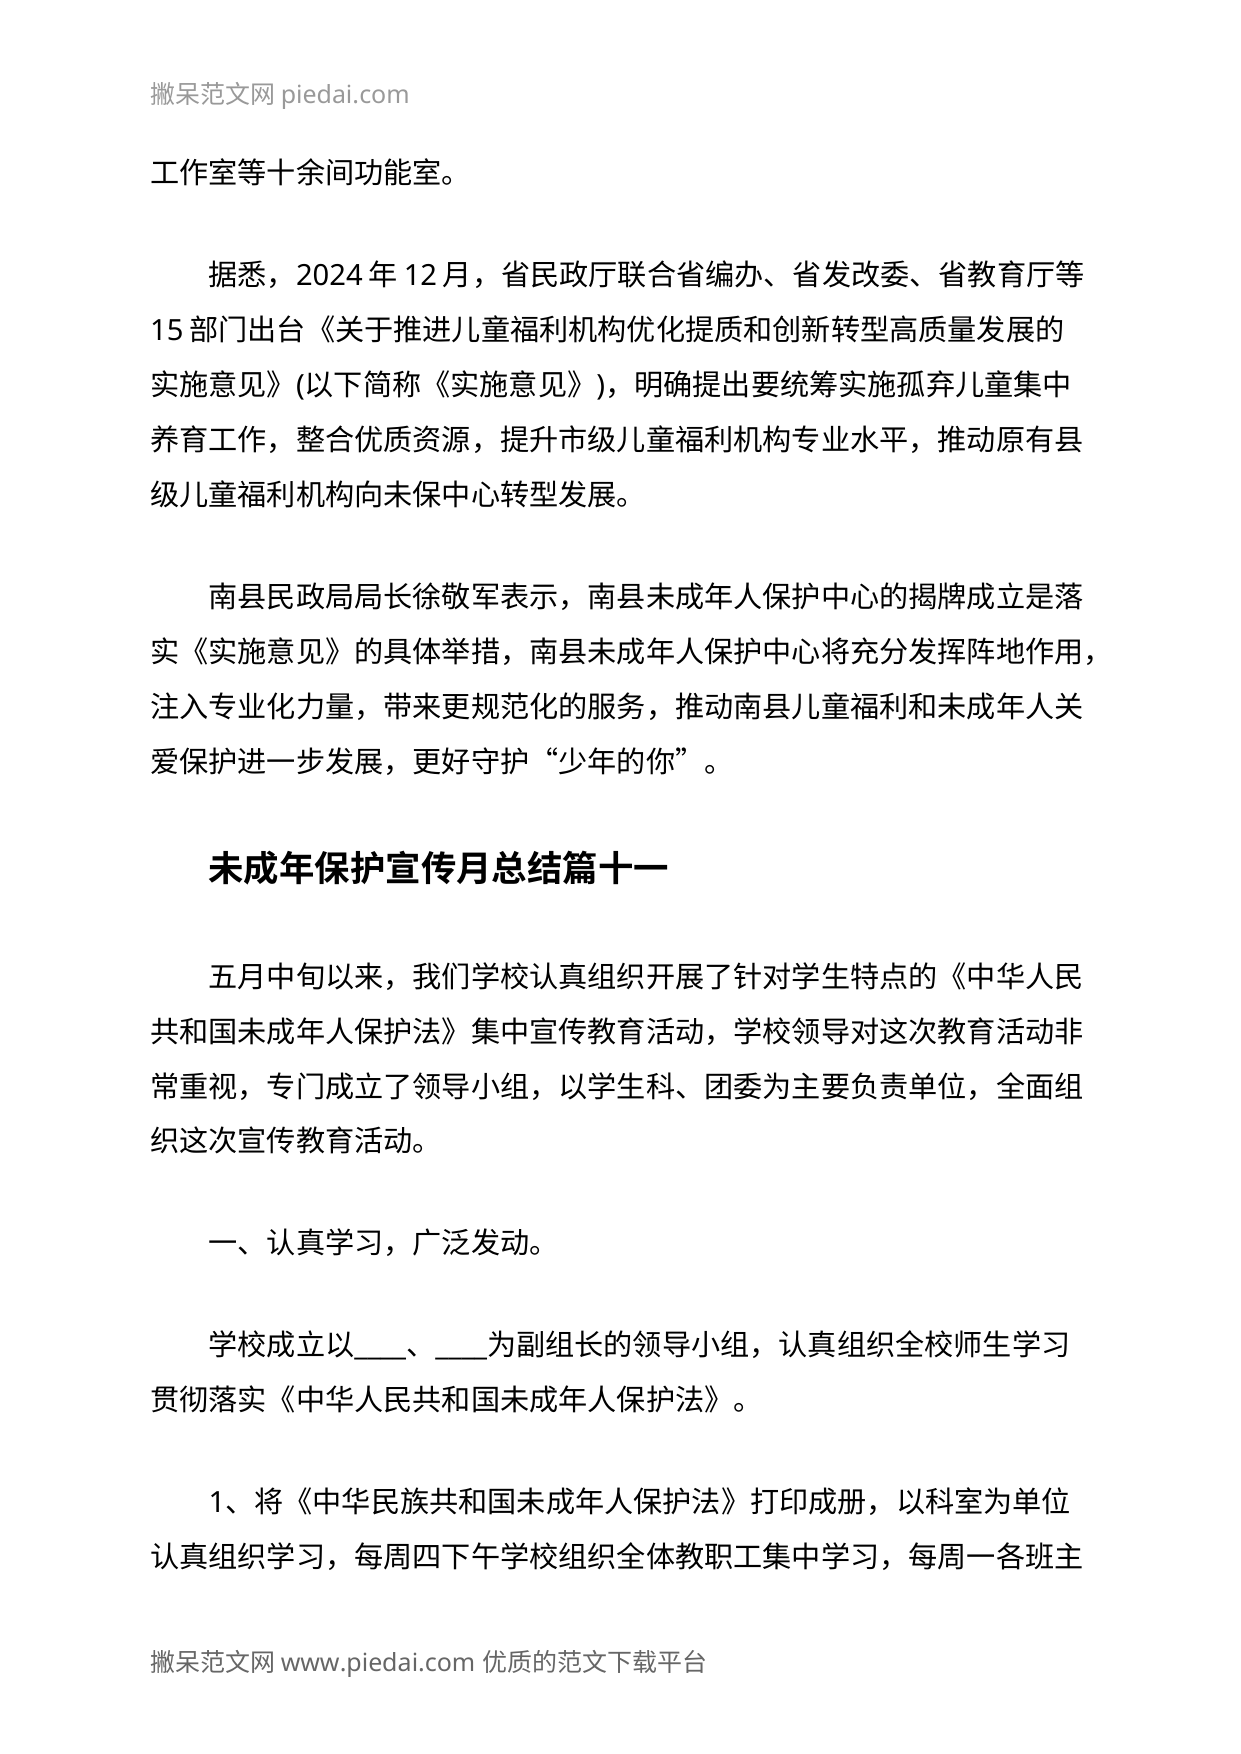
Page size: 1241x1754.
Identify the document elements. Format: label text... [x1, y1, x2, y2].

text 未成年保护宣传月总结篇十一 [150, 840, 1090, 891]
text 学校成立以____、____为副组长的领导小组，认真组织全校师生学习贯彻落实《中华人民共和国未成年人保护法》。 [150, 1322, 1090, 1419]
text 一、认真学习，广泛发动。 [150, 1220, 1090, 1262]
text 南县民政局局长徐敬军表示，南县未成年人保护中心的揭牌成立是落实《实施意见》的具体举措，南县未成年人保护中心将充分发挥阵地作用，注入专业化力量，带来更规范化的服务，推动南县儿童福利和未成年人关爱保护进一步发展，更好守护“少年的你”。 [150, 573, 1090, 780]
text 五月中旬以来，我们学校认真组织开展了针对学生特点的《中华人民共和国未成年人保护法》集中宣传教育活动，学校领导对这次教育活动非常重视，专门成立了领导小组，以学生科、团委为主要负责单位，全面组织这次宣传教育活动。 [150, 953, 1090, 1160]
text 据悉，2024年12月，省民政厅联合省编办、省发改委、省教育厅等15部门出台《关于推进儿童福利机构优化提质和创新转型高质量发展的实施意见》(以下简称《实施意见》)，明确提出要统筹实施孤弃儿童集中养育工作，整合优质资源，提升市级儿童福利机构专业水平，推动原有县级儿童福利机构向未保中心转型发展。 [150, 252, 1090, 514]
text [150, 1478, 1090, 1576]
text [150, 150, 1090, 192]
